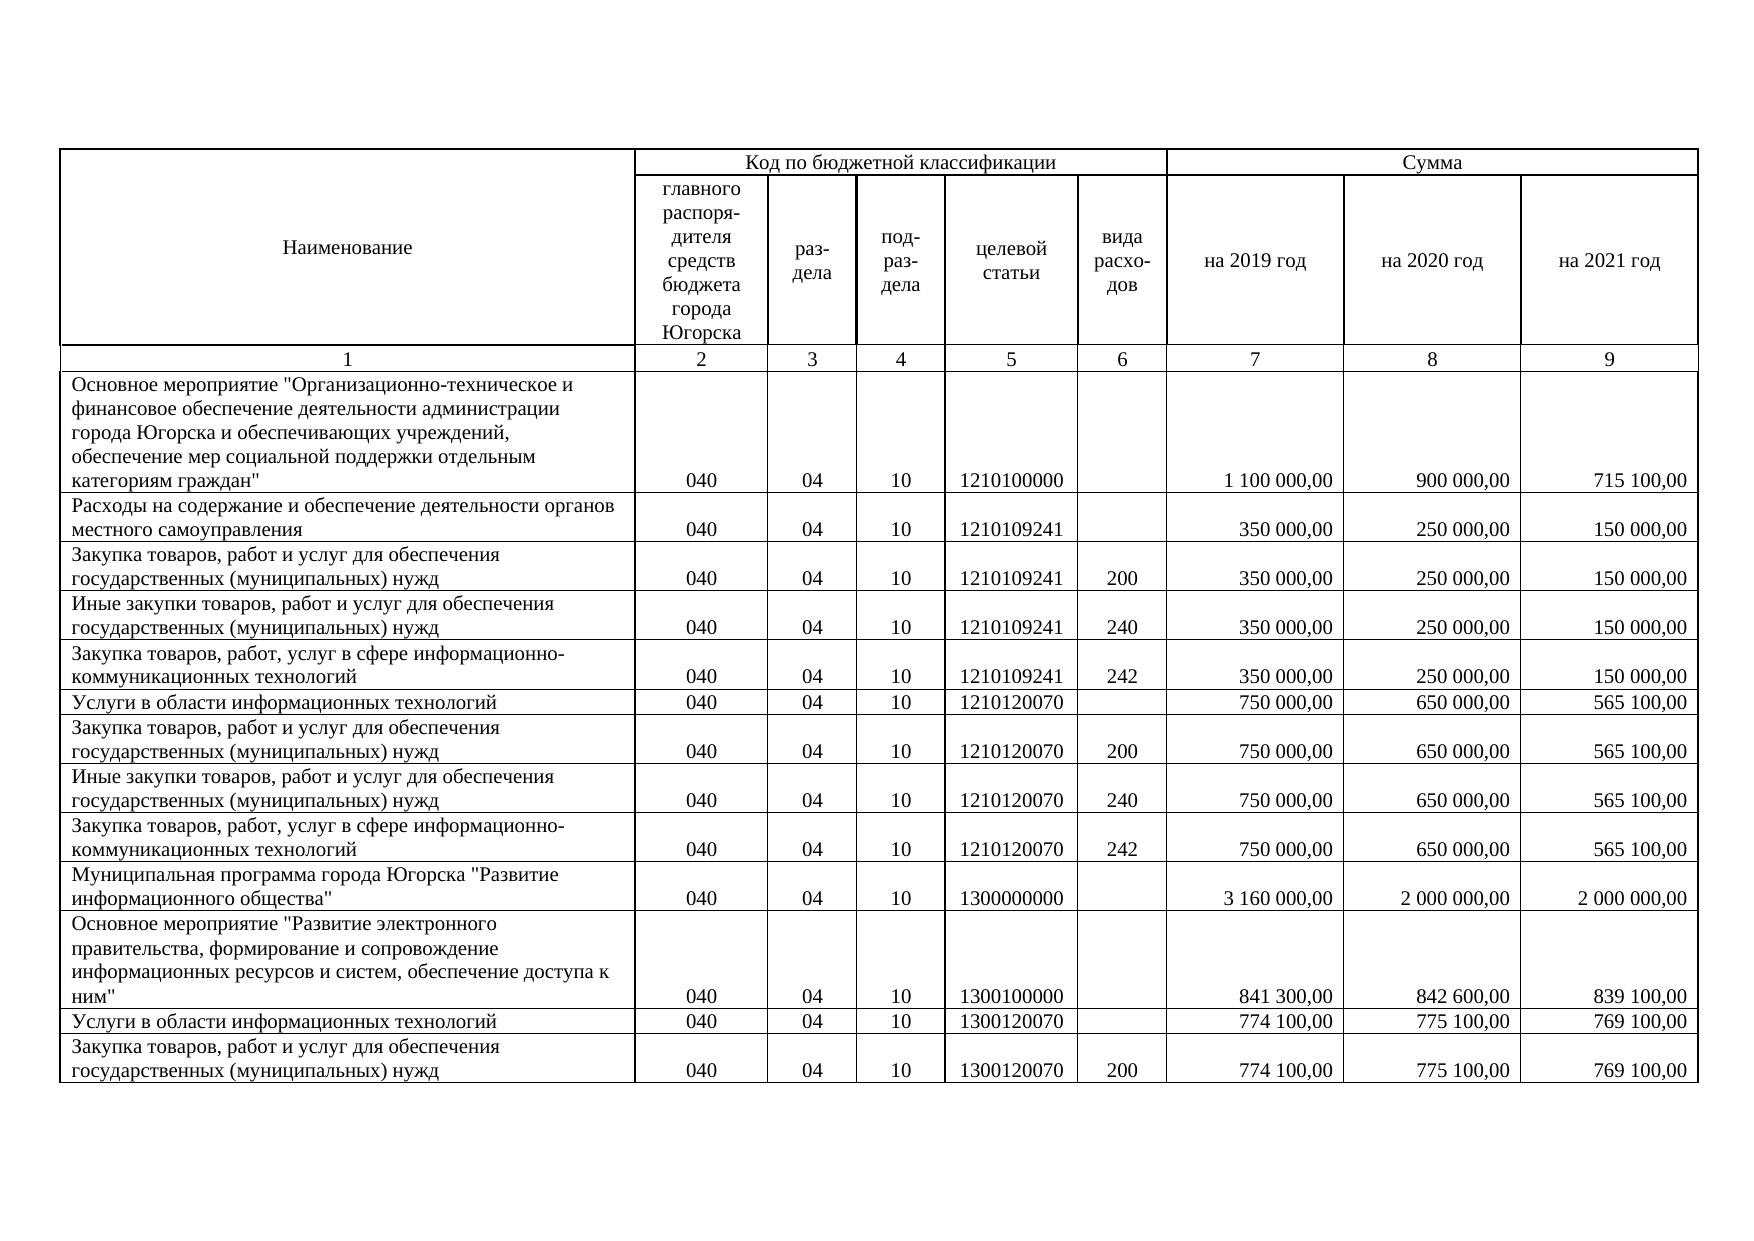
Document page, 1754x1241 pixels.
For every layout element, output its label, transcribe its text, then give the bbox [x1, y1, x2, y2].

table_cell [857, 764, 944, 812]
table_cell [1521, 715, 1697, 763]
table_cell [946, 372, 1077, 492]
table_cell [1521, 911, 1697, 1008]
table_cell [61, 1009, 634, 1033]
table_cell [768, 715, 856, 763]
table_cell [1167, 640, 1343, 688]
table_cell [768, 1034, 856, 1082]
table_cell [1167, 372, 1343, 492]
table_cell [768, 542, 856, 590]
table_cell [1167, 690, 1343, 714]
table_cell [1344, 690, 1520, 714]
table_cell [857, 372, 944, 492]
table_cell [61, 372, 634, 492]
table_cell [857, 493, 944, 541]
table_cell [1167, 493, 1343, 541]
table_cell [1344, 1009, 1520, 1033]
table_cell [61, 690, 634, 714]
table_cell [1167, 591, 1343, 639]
table_cell вида расхо-дов [1079, 176, 1166, 344]
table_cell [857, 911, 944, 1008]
table_cell главного распоря-дителя средств бюджета города Югорска [636, 176, 767, 344]
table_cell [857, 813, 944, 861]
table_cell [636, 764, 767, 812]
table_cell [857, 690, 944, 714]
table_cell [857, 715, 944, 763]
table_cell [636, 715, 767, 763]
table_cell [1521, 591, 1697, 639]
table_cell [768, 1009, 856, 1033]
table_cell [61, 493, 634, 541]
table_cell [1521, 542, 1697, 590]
table_cell 4 [857, 345, 944, 371]
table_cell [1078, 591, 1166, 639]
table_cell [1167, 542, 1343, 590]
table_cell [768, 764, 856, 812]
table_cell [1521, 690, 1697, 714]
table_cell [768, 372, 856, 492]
table_cell 7 [1167, 345, 1343, 371]
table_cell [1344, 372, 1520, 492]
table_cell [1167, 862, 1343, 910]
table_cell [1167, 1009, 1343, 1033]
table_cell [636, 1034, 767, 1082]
table_cell 5 [946, 345, 1077, 371]
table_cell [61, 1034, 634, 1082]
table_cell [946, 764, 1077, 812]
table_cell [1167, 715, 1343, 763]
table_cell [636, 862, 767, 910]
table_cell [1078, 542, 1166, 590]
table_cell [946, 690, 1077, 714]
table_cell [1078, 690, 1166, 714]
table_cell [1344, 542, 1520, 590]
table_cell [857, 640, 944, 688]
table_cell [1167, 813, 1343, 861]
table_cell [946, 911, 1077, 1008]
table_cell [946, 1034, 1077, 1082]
table_cell 8 [1344, 345, 1520, 371]
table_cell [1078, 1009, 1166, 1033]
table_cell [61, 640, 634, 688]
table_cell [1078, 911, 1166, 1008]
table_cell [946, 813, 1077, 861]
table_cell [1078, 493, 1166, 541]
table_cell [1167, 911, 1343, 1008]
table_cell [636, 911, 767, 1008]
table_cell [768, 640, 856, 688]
table_cell 1 [61, 345, 634, 371]
table_header Сумма [1168, 150, 1697, 174]
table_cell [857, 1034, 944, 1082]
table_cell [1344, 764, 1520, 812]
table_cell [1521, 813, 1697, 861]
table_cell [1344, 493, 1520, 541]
table_cell 2 [636, 345, 767, 371]
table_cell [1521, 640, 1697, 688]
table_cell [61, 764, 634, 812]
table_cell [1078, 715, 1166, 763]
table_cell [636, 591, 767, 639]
table_cell целевой статьи [946, 176, 1077, 344]
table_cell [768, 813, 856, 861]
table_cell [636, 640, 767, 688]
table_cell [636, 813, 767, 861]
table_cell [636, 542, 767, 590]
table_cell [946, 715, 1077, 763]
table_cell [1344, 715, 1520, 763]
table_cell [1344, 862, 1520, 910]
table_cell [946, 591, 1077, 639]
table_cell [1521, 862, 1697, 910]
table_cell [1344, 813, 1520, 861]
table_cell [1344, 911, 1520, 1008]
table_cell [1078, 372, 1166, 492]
table_cell под-раз-дела [858, 176, 944, 344]
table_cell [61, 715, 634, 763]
table_header Код по бюджетной классификации [636, 150, 1166, 174]
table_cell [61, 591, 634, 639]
table_cell на 2019 год [1168, 176, 1343, 344]
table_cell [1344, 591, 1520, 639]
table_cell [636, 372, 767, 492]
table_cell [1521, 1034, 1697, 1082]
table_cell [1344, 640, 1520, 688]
table_cell на 2020 год [1345, 176, 1520, 344]
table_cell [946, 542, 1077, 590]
table_header Наименование [61, 150, 634, 344]
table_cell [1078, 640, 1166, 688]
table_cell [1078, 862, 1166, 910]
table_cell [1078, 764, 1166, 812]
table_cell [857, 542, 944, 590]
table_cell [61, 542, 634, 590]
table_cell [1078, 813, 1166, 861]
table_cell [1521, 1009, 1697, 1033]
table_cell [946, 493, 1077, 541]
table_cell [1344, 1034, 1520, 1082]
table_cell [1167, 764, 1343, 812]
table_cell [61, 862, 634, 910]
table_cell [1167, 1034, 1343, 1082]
table_cell 9 [1521, 345, 1698, 371]
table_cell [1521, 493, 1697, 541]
table_cell 6 [1078, 345, 1166, 371]
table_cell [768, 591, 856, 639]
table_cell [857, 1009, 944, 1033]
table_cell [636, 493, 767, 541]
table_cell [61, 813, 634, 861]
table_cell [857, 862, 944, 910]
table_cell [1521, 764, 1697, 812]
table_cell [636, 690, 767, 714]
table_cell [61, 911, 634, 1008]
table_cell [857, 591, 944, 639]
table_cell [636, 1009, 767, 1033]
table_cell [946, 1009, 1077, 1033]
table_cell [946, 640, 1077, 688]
table_cell раз-дела [769, 176, 855, 344]
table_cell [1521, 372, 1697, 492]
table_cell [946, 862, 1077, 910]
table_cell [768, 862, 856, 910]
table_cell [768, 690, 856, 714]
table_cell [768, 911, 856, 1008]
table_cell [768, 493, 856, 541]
table_cell на 2021 год [1522, 176, 1697, 344]
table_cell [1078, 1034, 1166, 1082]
table_cell 3 [768, 345, 856, 371]
